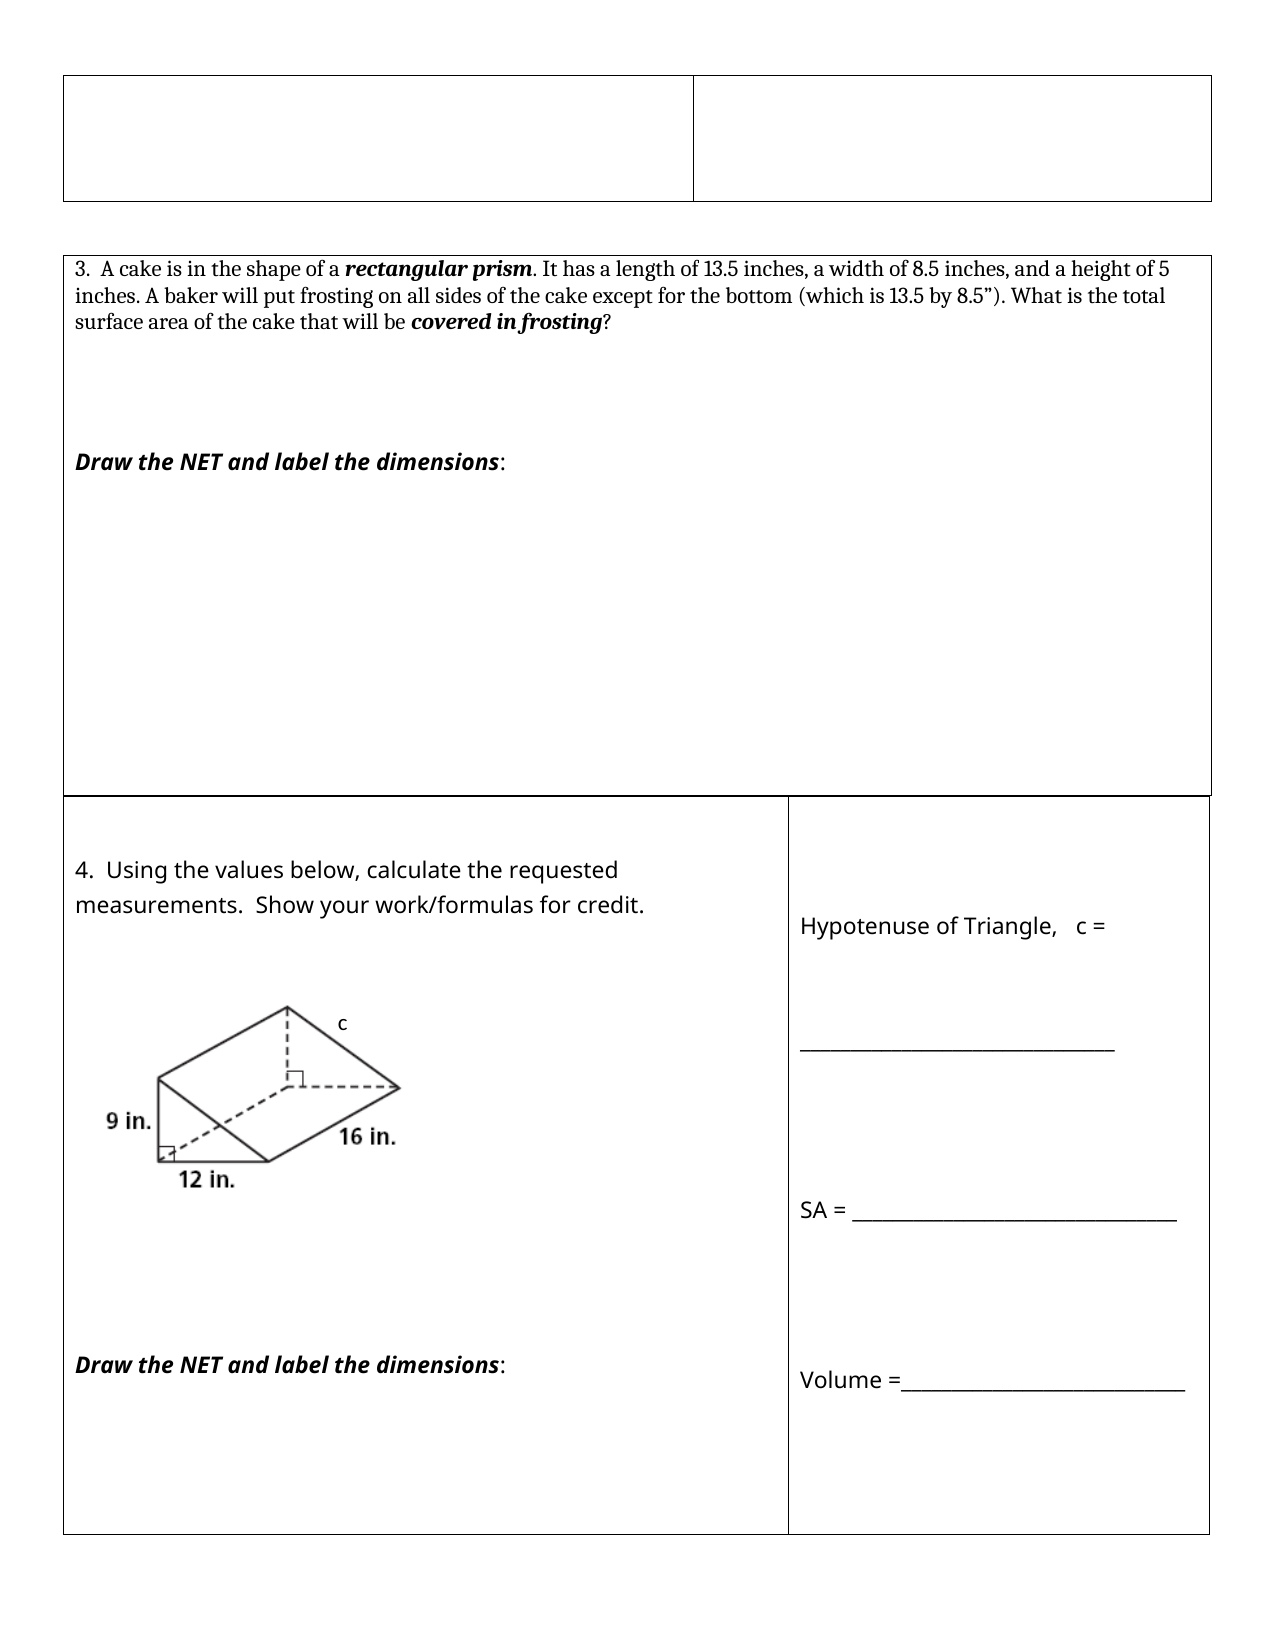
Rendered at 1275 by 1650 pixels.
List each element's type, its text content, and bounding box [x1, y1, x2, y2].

table_header 3. A cake is in the shape of a rectangular prism. It has a length of 13.5 inches, a width of 8.5 inches, and a height of 5 inches. A baker will put frosting on all sides of the cake except for the bottom (which is 13.5 by 8.5”). What is the total surface area of the cake that will be covered in frosting? Draw the NET and label the dimensions: [64, 256, 1211, 795]
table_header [64, 797, 788, 1534]
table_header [789, 797, 1209, 1534]
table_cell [64, 76, 693, 201]
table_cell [694, 76, 1211, 201]
picture [75, 946, 496, 1211]
